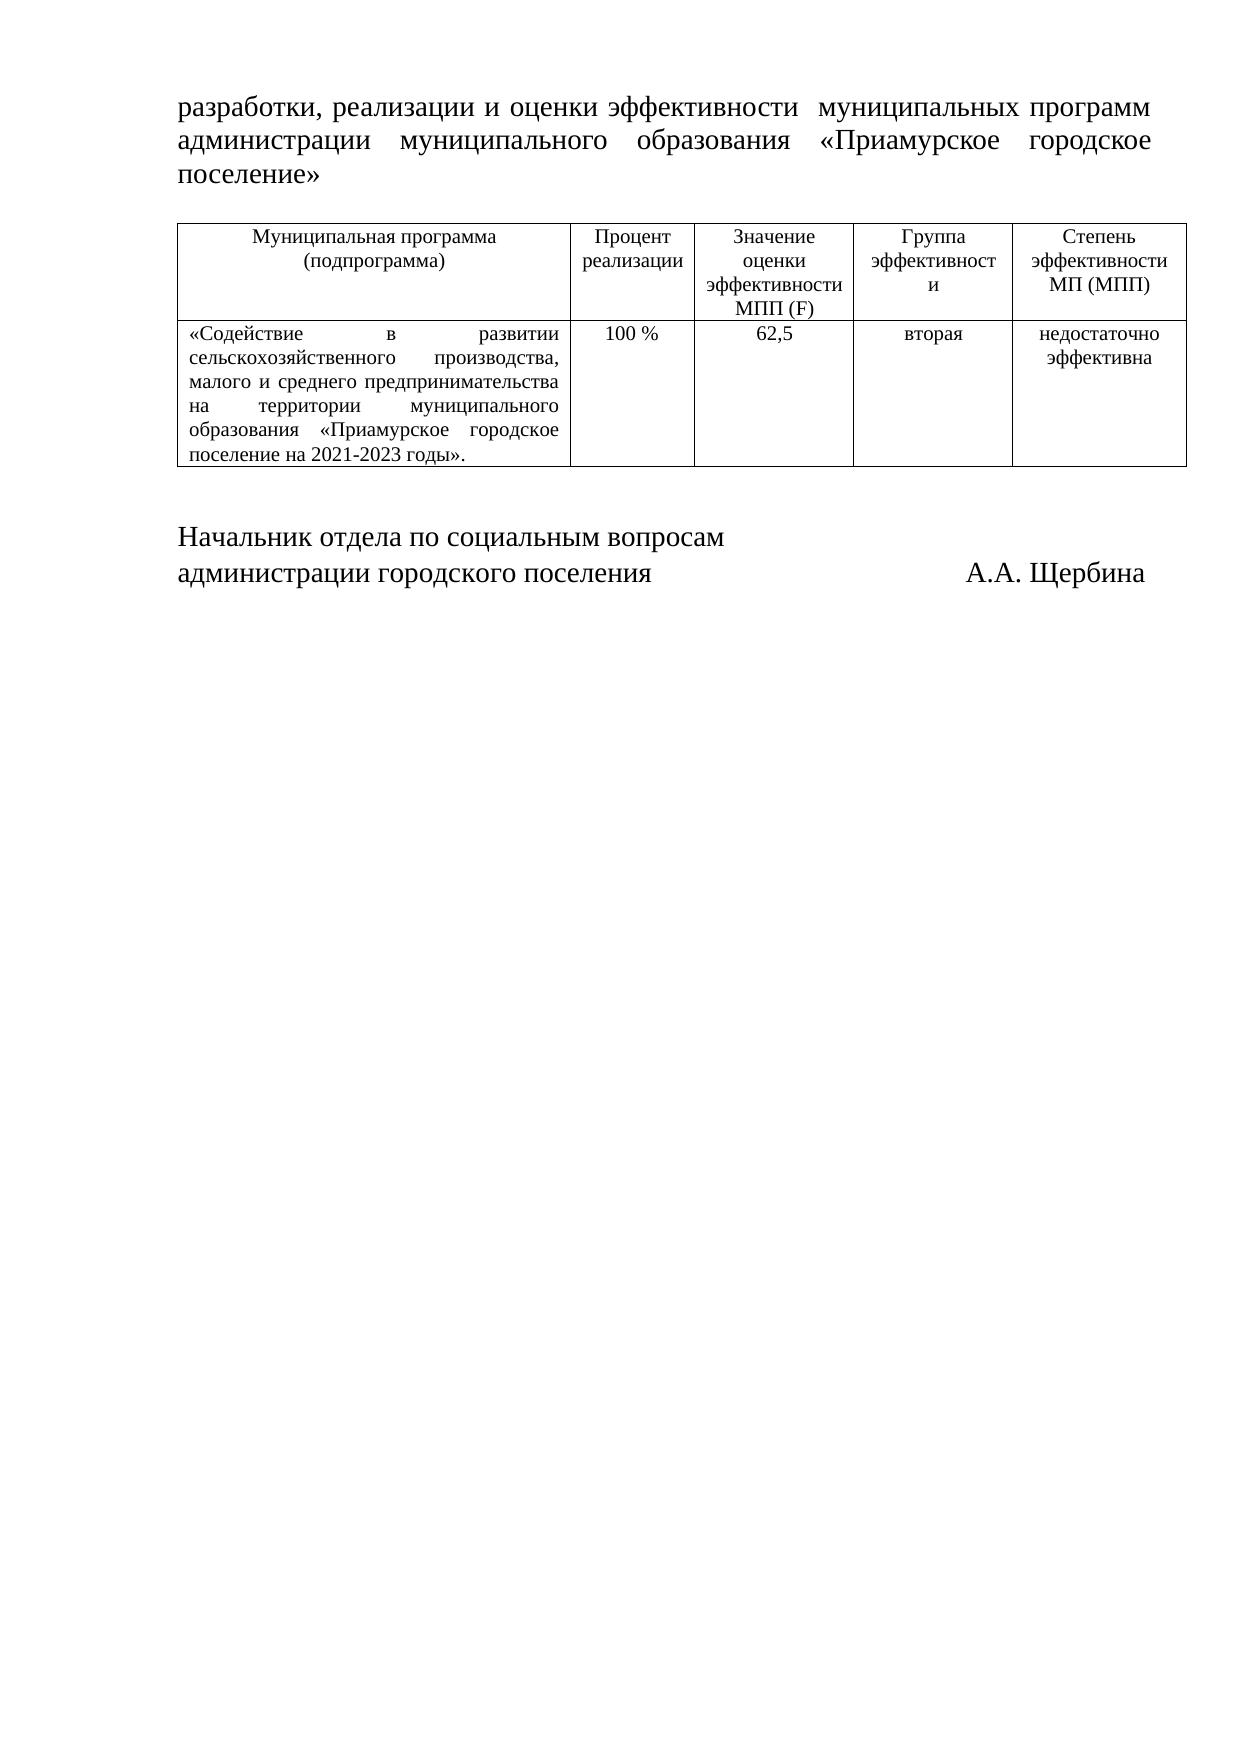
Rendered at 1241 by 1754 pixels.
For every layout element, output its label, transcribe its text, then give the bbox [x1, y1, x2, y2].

table_cell вторая [854, 321, 1012, 466]
text администрации городского поселения А.А. Щербина [177, 556, 1152, 589]
table_header Группа эффективности [854, 224, 1012, 320]
table_header Значение оценки эффективности МПП (F) [695, 224, 853, 320]
text Начальник отдела по социальным вопросам [177, 519, 1152, 553]
table_cell «Содействие в развитии сельскохозяйственного производства, малого и среднего предпринимательства на территории муниципального образования «Приамурское городское поселение на 2021-2023 годы». [178, 321, 570, 466]
table_header Степень эффективности МП (МПП) [1013, 224, 1186, 320]
table_header Процент реализации [571, 224, 694, 320]
table_cell недостаточно эффективна [1013, 321, 1186, 466]
table_cell 62,5 [695, 321, 853, 466]
table_cell 100 % [571, 321, 694, 466]
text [177, 89, 1152, 189]
table_header Муниципальная программа (подпрограмма) [178, 224, 570, 320]
